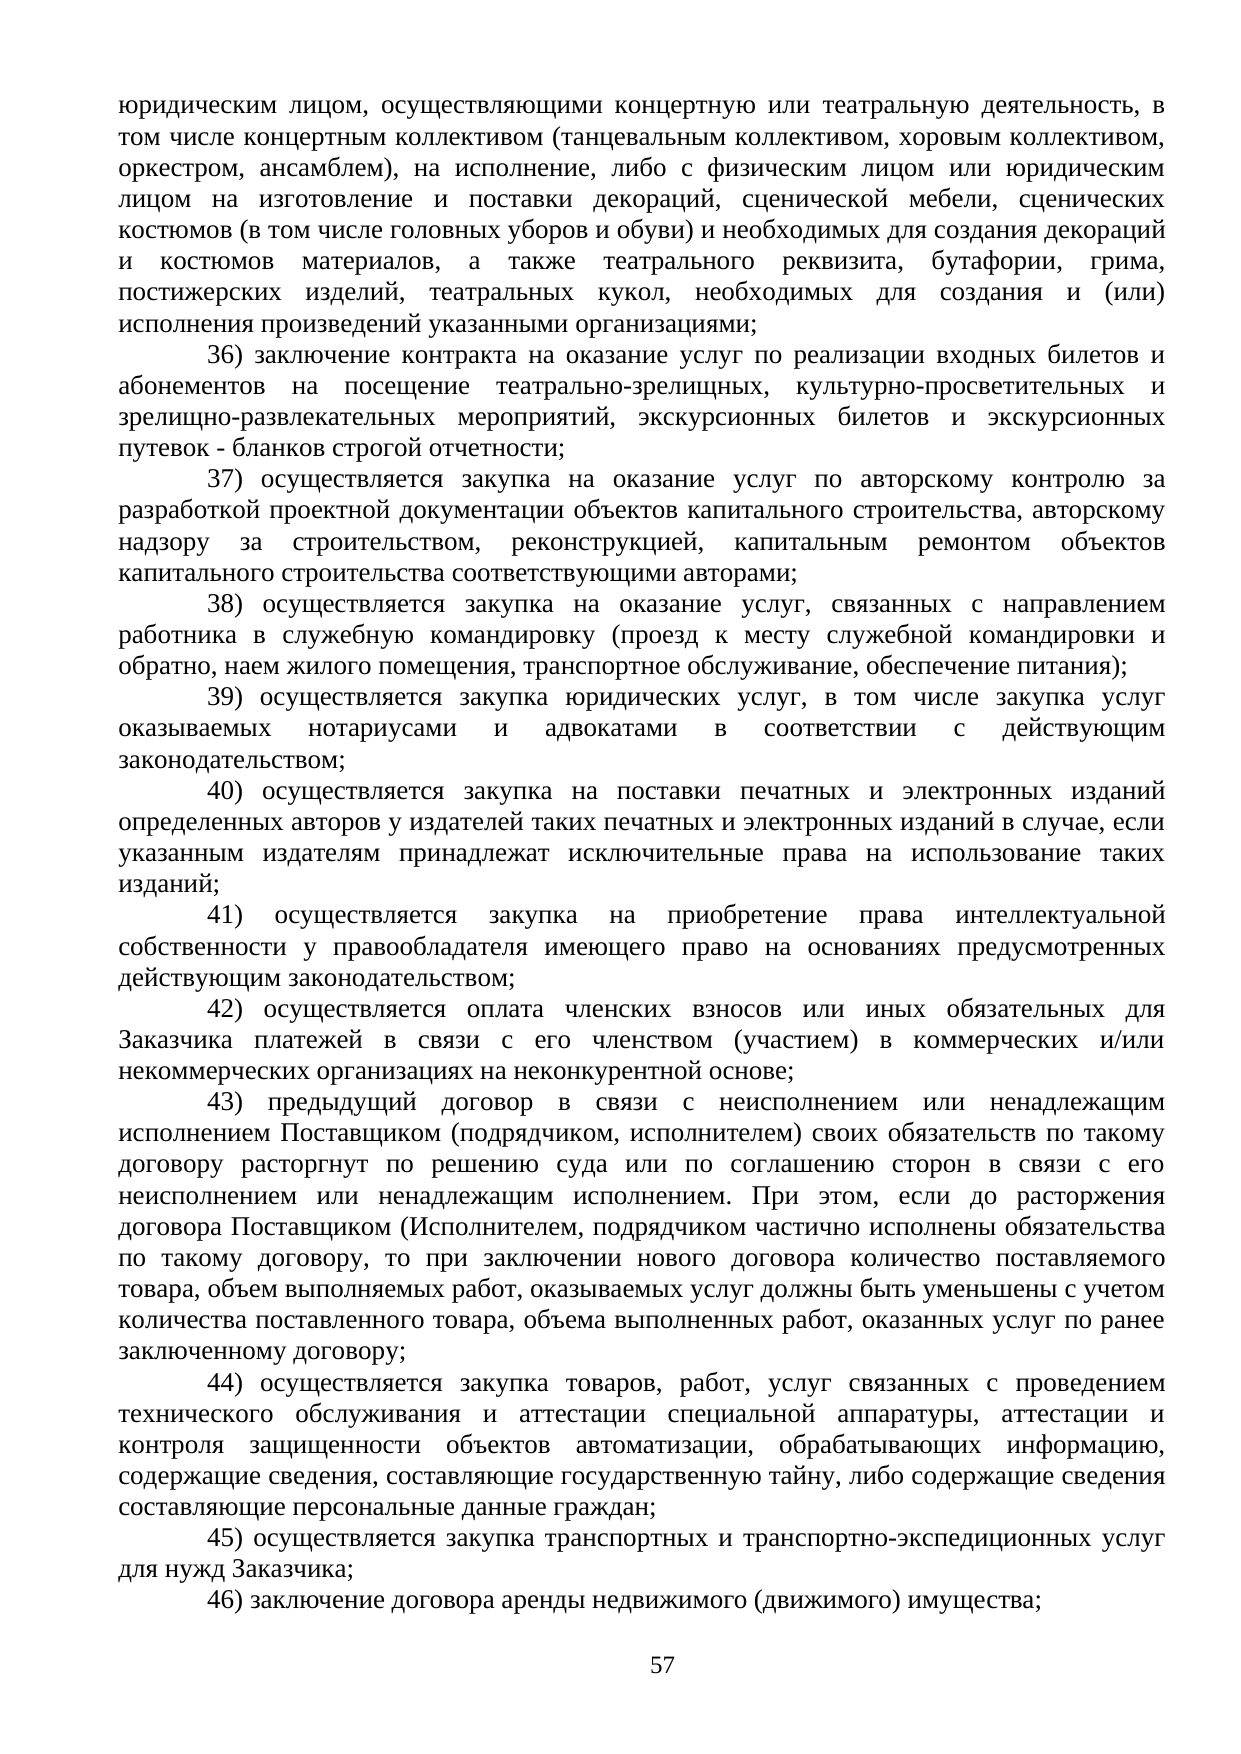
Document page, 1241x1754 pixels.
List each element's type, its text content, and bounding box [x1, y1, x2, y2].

text 39) осуществляется закупка юридических услуг, в том числе закупка услуг оказываемых нотариусами и адвокатами в соответствии с действующим законодательством; [118, 680, 1167, 774]
text 46) заключение договора аренды недвижимого (движимого) имущества; [118, 1584, 1167, 1615]
text 42) осуществляется оплата членских взносов или иных обязательных для Заказчика платежей в связи с его членством (участием) в коммерческих и/или некоммерческих организациях на неконкурентной основе; [118, 992, 1167, 1085]
text 41) осуществляется закупка на приобретение права интеллектуальной собственности у правообладателя имеющего право на основаниях предусмотренных действующим законодательством; [118, 898, 1167, 992]
text 45) осуществляется закупка транспортных и транспортно-экспедиционных услуг для нужд Заказчика; [118, 1521, 1167, 1584]
text 44) осуществляется закупка товаров, работ, услуг связанных с проведением технического обслуживания и аттестации специальной аппаратуры, аттестации и контроля защищенности объектов автоматизации, обрабатывающих информацию, содержащие сведения, составляющие государственную тайну, либо содержащие сведения составляющие персональные данные граждан; [118, 1366, 1167, 1521]
text 38) осуществляется закупка на оказание услуг, связанных с направлением работника в служебную командировку (проезд к месту служебной командировки и обратно, наем жилого помещения, транспортное обслуживание, обеспечение питания); [118, 587, 1167, 680]
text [118, 89, 1167, 338]
text 40) осуществляется закупка на поставки печатных и электронных изданий определенных авторов у издателей таких печатных и электронных изданий в случае, если указанным издателям принадлежат исключительные права на использование таких изданий; [118, 774, 1167, 898]
text 37) осуществляется закупка на оказание услуг по авторскому контролю за разработкой проектной документации объектов капитального строительства, авторскому надзору за строительством, реконструкцией, капитальным ремонтом объектов капитального строительства соответствующими авторами; [118, 462, 1167, 587]
text 43) предыдущий договор в связи с неисполнением или ненадлежащим исполнением Поставщиком (подрядчиком, исполнителем) своих обязательств по такому договору расторгнут по решению суда или по соглашению сторон в связи с его неисполнением или ненадлежащим исполнением. При этом, если до расторжения договора Поставщиком (Исполнителем, подрядчиком частично исполнены обязательства по такому договору, то при заключении нового договора количество поставляемого товара, объем выполняемых работ, оказываемых услуг должны быть уменьшены с учетом количества поставленного товара, объема выполненных работ, оказанных услуг по ранее заключенному договору; [118, 1085, 1167, 1366]
text 36) заключение контракта на оказание услуг по реализации входных билетов и абонементов на посещение театрально-зрелищных, культурно-просветительных и зрелищно-развлекательных мероприятий, экскурсионных билетов и экскурсионных путевок - бланков строгой отчетности; [118, 338, 1167, 462]
